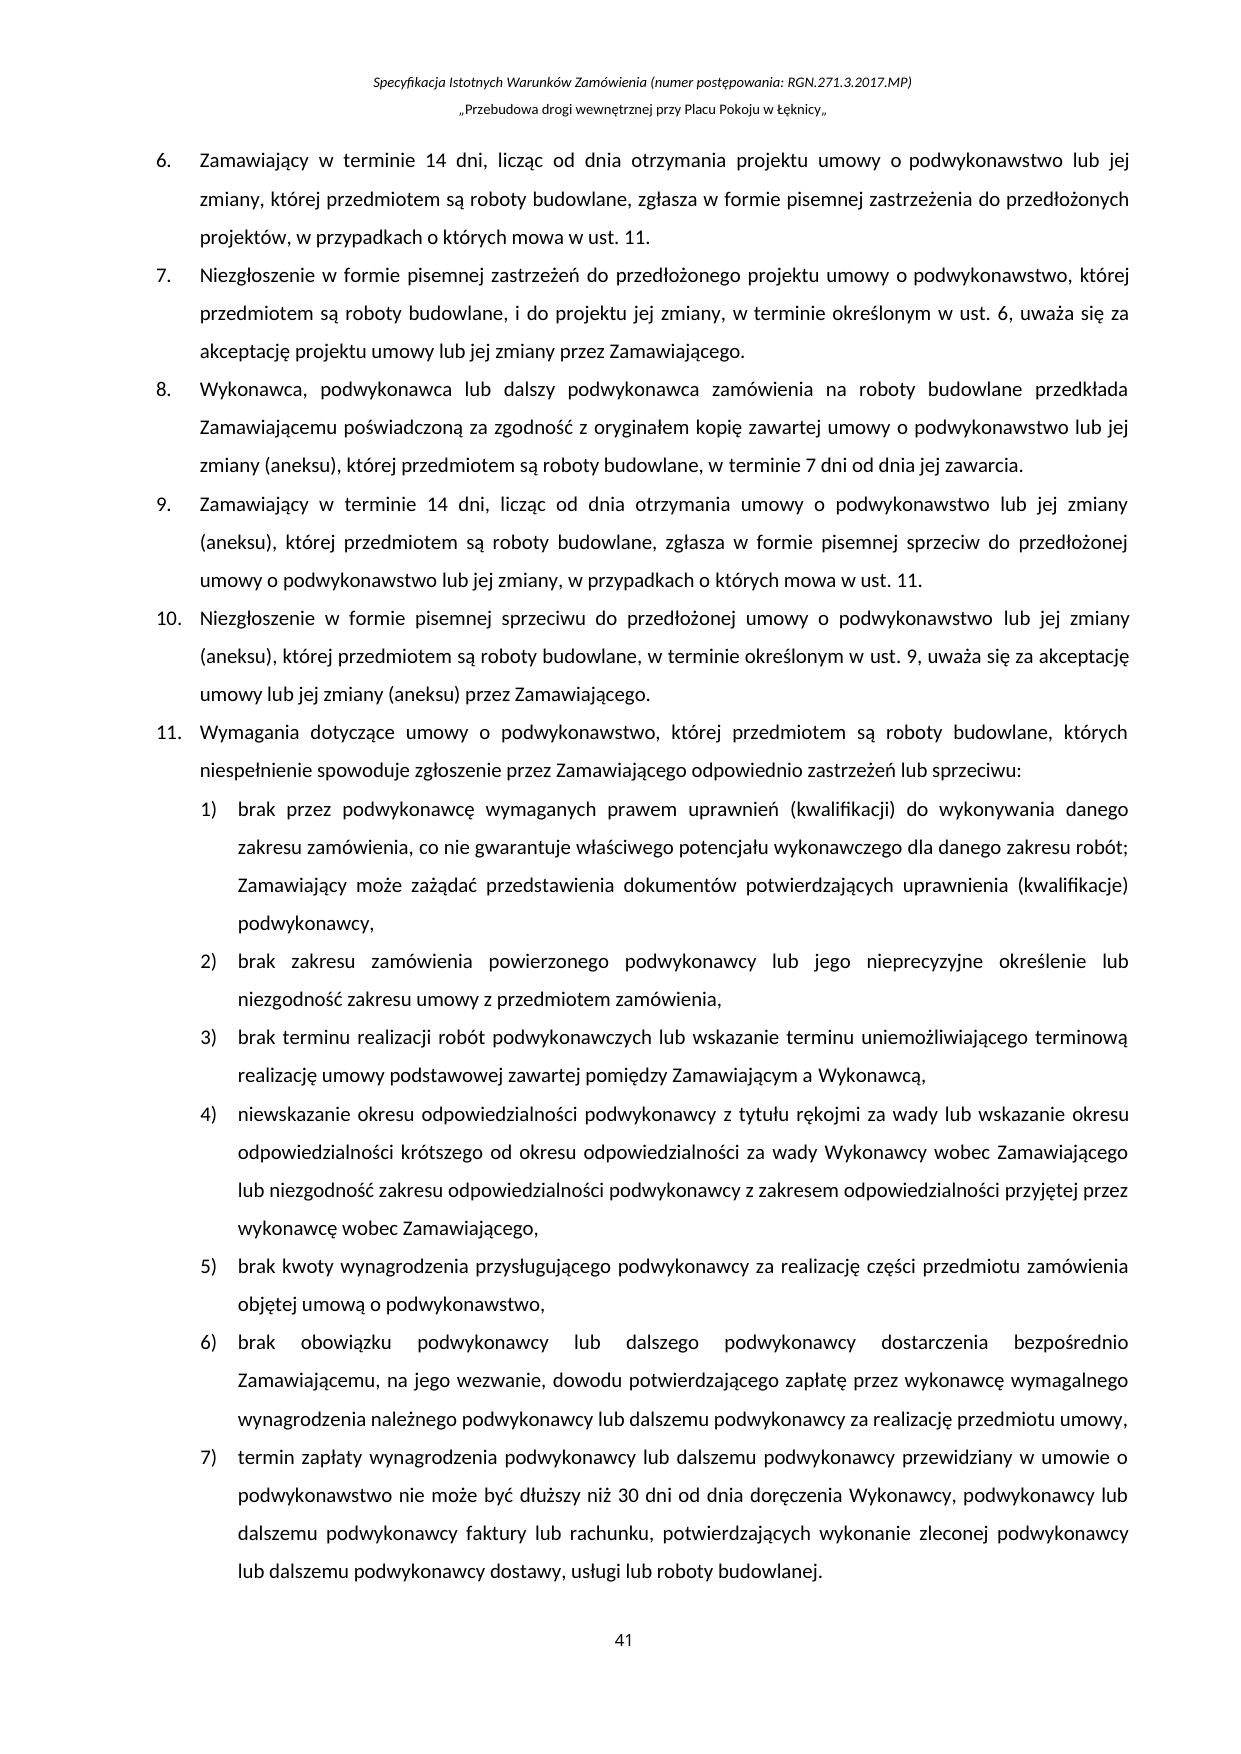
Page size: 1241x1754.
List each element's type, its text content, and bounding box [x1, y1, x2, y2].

list termin zapłaty wynagrodzenia podwykonawcy lub dalszemu podwykonawcy przewidziany w umowie o podwykonawstwo nie może być dłuższy niż 30 dni od dnia doręczenia Wykonawcy, podwykonawcy lub dalszemu podwykonawcy faktury lub rachunku, potwierdzających wykonanie zleconej podwykonawcy lub dalszemu podwykonawcy dostawy, usługi lub roboty budowlanej. [200, 1444, 1130, 1584]
list Niezgłoszenie w formie pisemnej sprzeciwu do przedłożonej umowy o podwykonawstwo lub jej zmiany (aneksu), której przedmiotem są roboty budowlane, w terminie określonym w ust. 9, uważa się za akceptację umowy lub jej zmiany (aneksu) przez Zamawiającego. [156, 605, 1130, 707]
list niewskazanie okresu odpowiedzialności podwykonawcy z tytułu rękojmi za wady lub wskazanie okresu odpowiedzialności krótszego od okresu odpowiedzialności za wady Wykonawcy wobec Zamawiającego lub niezgodność zakresu odpowiedzialności podwykonawcy z zakresem odpowiedzialności przyjętej przez wykonawcę wobec Zamawiającego, [200, 1101, 1130, 1241]
list brak obowiązku podwykonawcy lub dalszego podwykonawcy dostarczenia bezpośrednio Zamawiającemu, na jego wezwanie, dowodu potwierdzającego zapłatę przez wykonawcę wymagalnego wynagrodzenia należnego podwykonawcy lub dalszemu podwykonawcy za realizację przedmiotu umowy, [200, 1329, 1130, 1431]
list Zamawiający w terminie 14 dni, licząc od dnia otrzymania projektu umowy o podwykonawstwo lub jej zmiany, której przedmiotem są roboty budowlane, zgłasza w formie pisemnej zastrzeżenia do przedłożonych projektów, w przypadkach o których mowa w ust. 11. [156, 148, 1130, 249]
list brak przez podwykonawcę wymaganych prawem uprawnień (kwalifikacji) do wykonywania danego zakresu zamówienia, co nie gwarantuje właściwego potencjału wykonawczego dla danego zakresu robót; Zamawiający może zażądać przedstawienia dokumentów potwierdzających uprawnienia (kwalifikacje) podwykonawcy, [200, 796, 1130, 936]
list Zamawiający w terminie 14 dni, licząc od dnia otrzymania umowy o podwykonawstwo lub jej zmiany (aneksu), której przedmiotem są roboty budowlane, zgłasza w formie pisemnej sprzeciw do przedłożonej umowy o podwykonawstwo lub jej zmiany, w przypadkach o których mowa w ust. 11. [156, 491, 1130, 592]
list Wymagania dotyczące umowy o podwykonawstwo, której przedmiotem są roboty budowlane, których niespełnienie spowoduje zgłoszenie przez Zamawiającego odpowiednio zastrzeżeń lub sprzeciwu: [156, 719, 1130, 783]
list Wykonawca, podwykonawca lub dalszy podwykonawca zamówienia na roboty budowlane przedkłada Zamawiającemu poświadczoną za zgodność z oryginałem kopię zawartej umowy o podwykonawstwo lub jej zmiany (aneksu), której przedmiotem są roboty budowlane, w terminie 7 dni od dnia jej zawarcia. [156, 376, 1130, 478]
list brak zakresu zamówienia powierzonego podwykonawcy lub jego nieprecyzyjne określenie lub niezgodność zakresu umowy z przedmiotem zamówienia, [200, 948, 1130, 1012]
list brak kwoty wynagrodzenia przysługującego podwykonawcy za realizację części przedmiotu zamówienia objętej umową o podwykonawstwo, [200, 1253, 1130, 1317]
list Niezgłoszenie w formie pisemnej zastrzeżeń do przedłożonego projektu umowy o podwykonawstwo, której przedmiotem są roboty budowlane, i do projektu jej zmiany, w terminie określonym w ust. 6, uważa się za akceptację projektu umowy lub jej zmiany przez Zamawiającego. [156, 262, 1130, 364]
list brak terminu realizacji robót podwykonawczych lub wskazanie terminu uniemożliwiającego terminową realizację umowy podstawowej zawartej pomiędzy Zamawiającym a Wykonawcą, [200, 1024, 1130, 1088]
